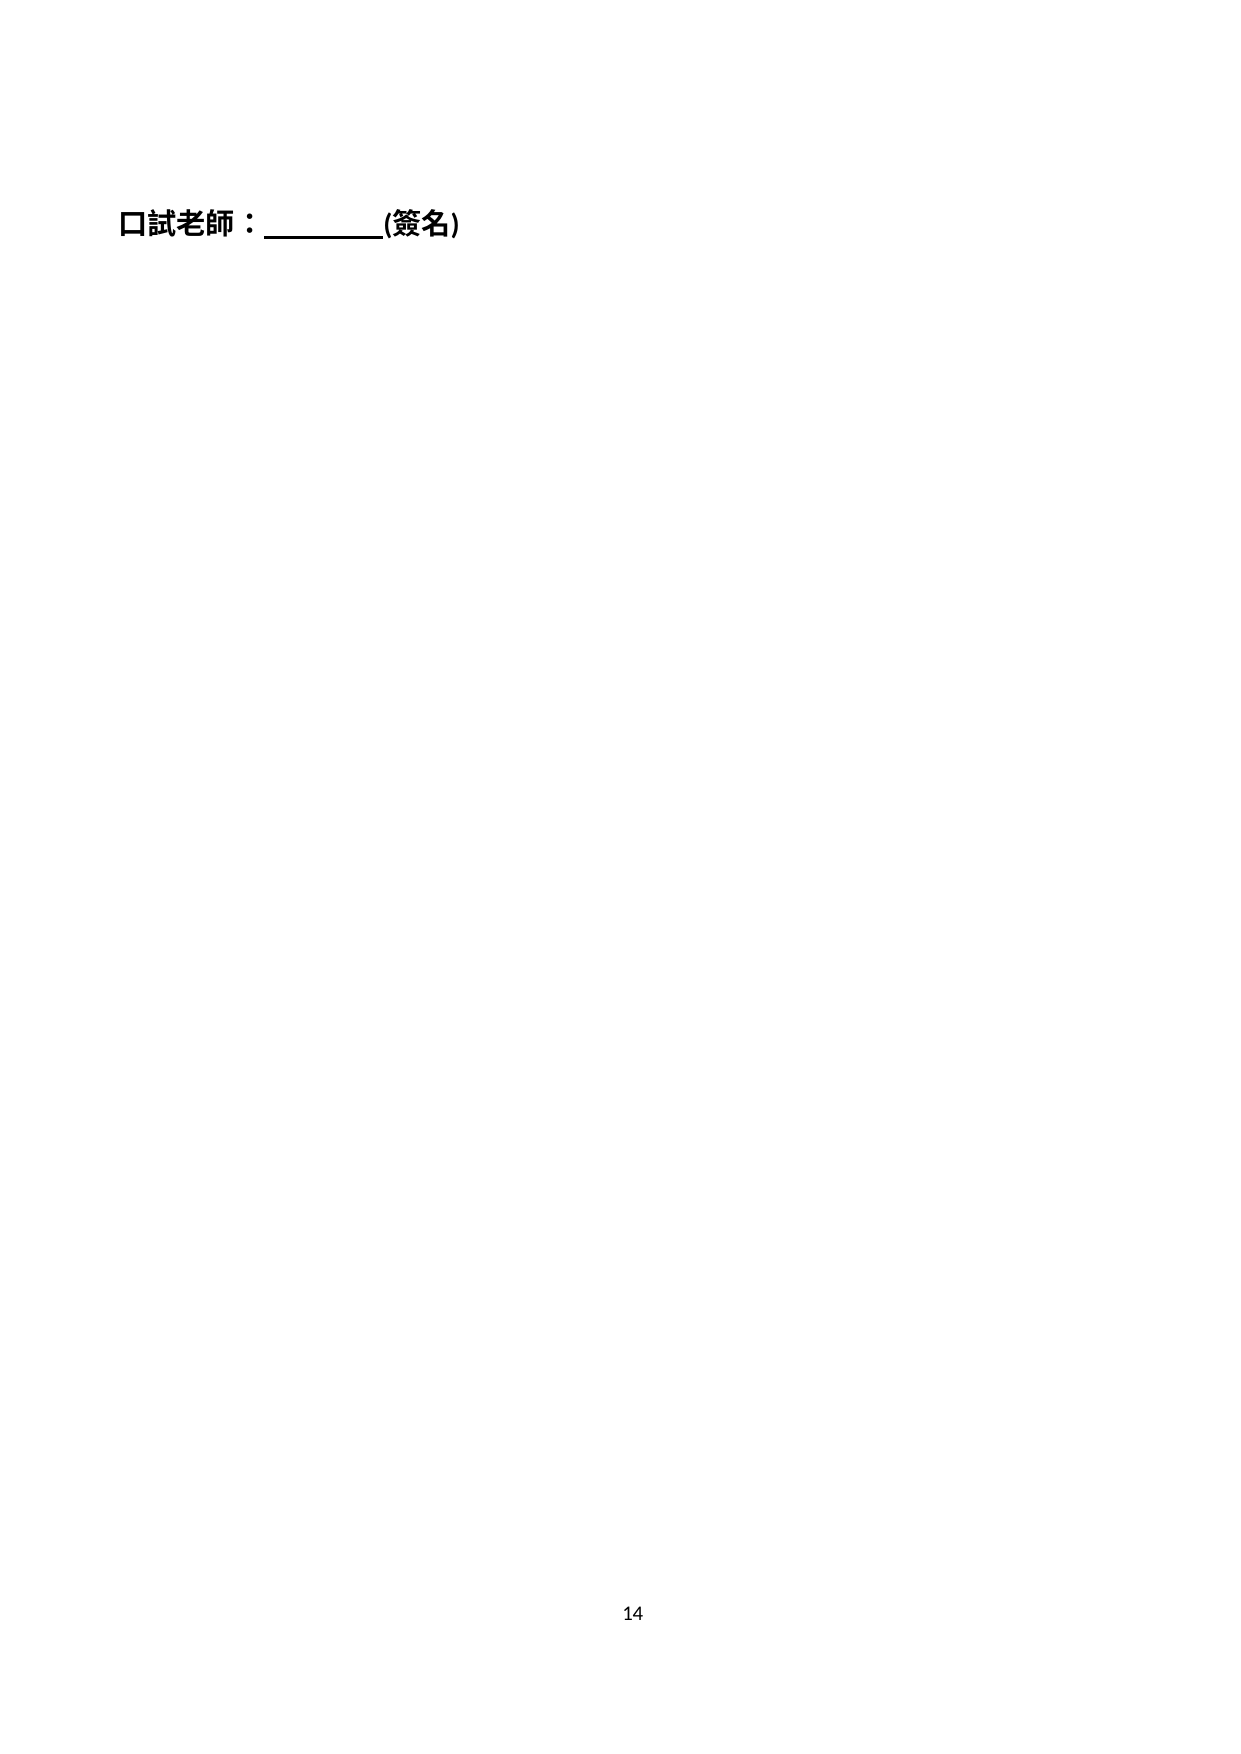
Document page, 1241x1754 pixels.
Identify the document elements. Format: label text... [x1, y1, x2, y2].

text 口試老師： (簽名) [118, 184, 1122, 259]
